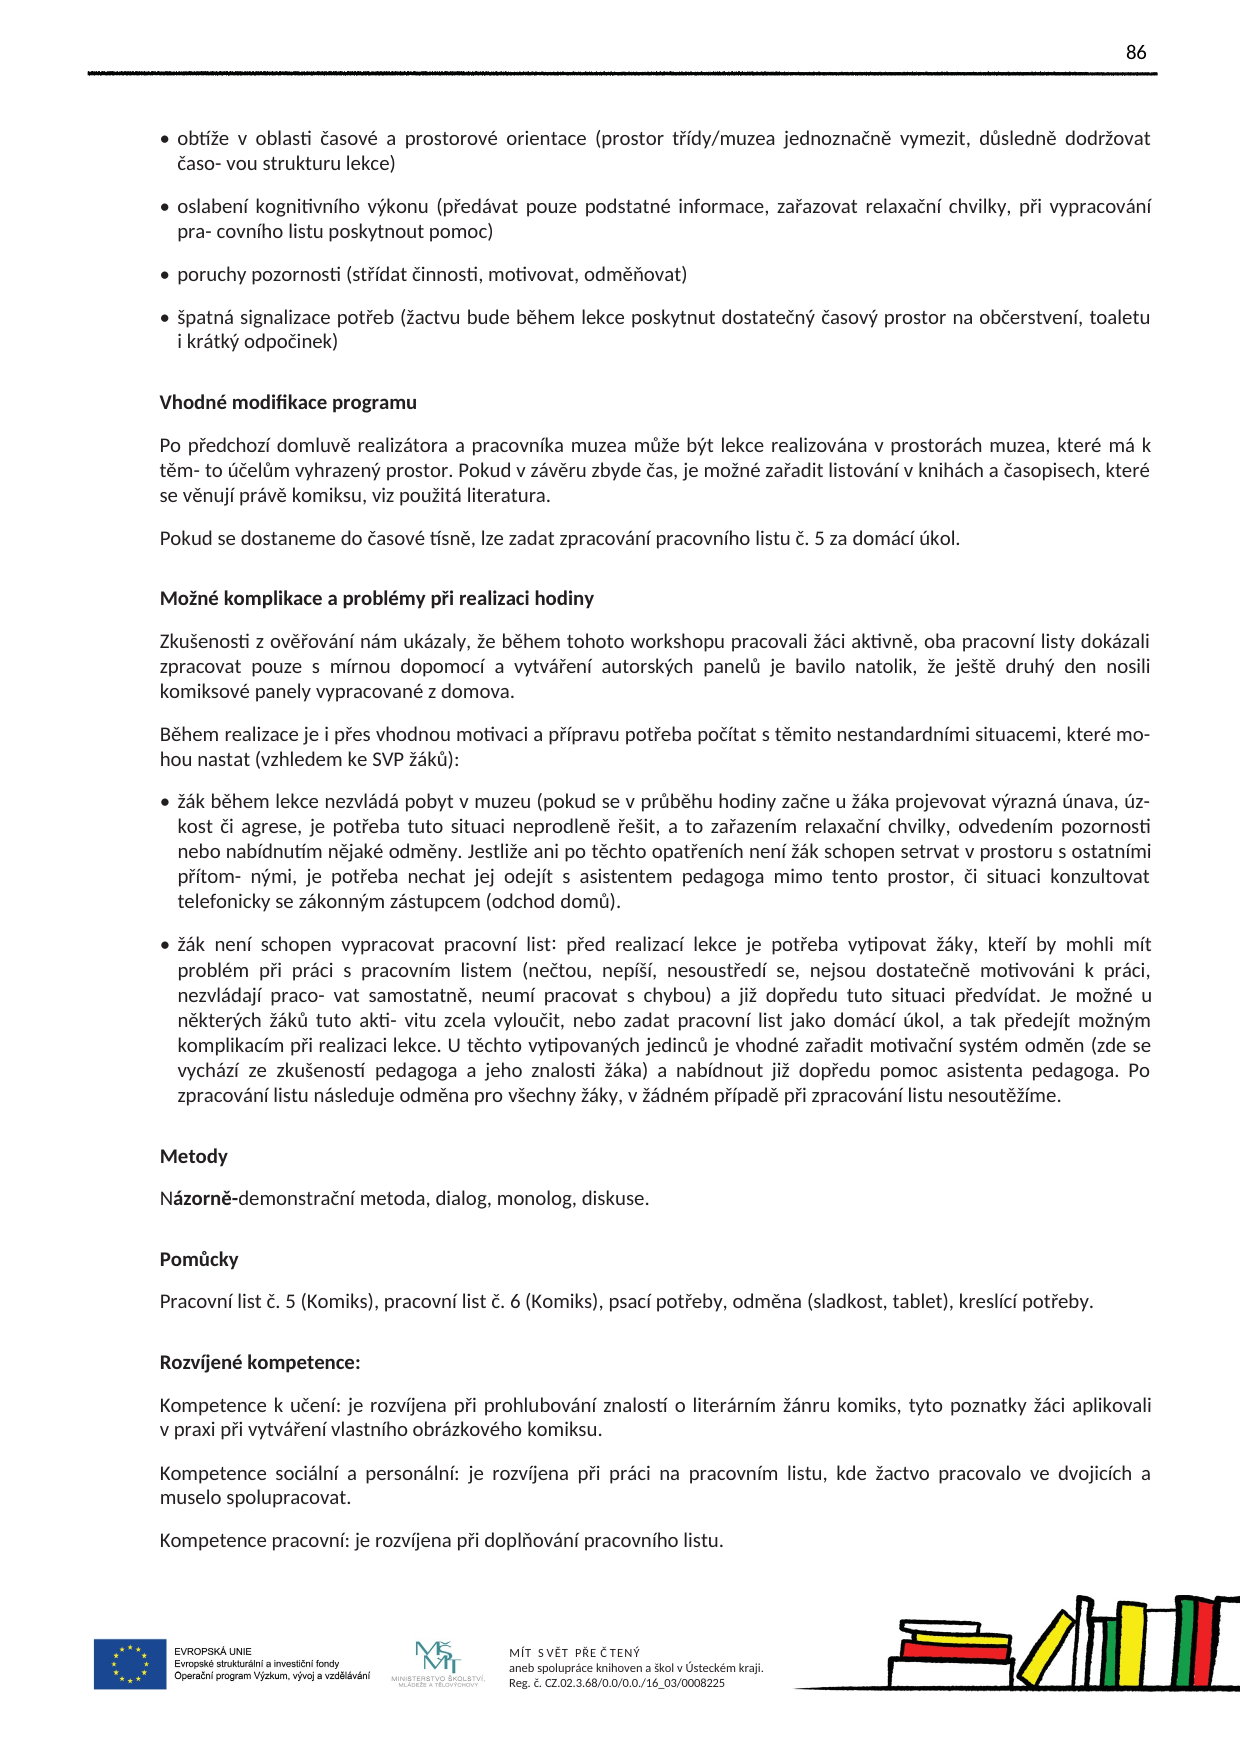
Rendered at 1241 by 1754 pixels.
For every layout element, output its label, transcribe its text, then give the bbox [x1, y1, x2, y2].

list oslabení kognitivního výkonu (předávat pouze podstatné informace, zařazovat relaxační chvilky, při vypracování pra- covního listu poskytnout pomoc) [159, 194, 1152, 244]
subtitle Metody [159, 1143, 1167, 1168]
list špatná signalizace potřeb (žactvu bude během lekce poskytnut dostatečný časový prostor na občerstvení, toaletu i krátký odpočinek) [159, 304, 1151, 354]
list obtíže v oblasti časové a prostorové orientace (prostor třídy/muzea jednoznačně vymezit, důsledně dodržovat časo- vou strukturu lekce) [159, 126, 1152, 176]
text Kompetence pracovní: je rozvíjena při doplňování pracovního listu. [159, 1527, 1167, 1553]
list poruchy pozornosti (střídat činnosti, motivovat, odměňovat) [159, 261, 1167, 287]
subtitle Vhodné modifikace programu [159, 389, 1167, 415]
text Během realizace je i přes vhodnou motivaci a přípravu potřeba počítat s těmito nestandardními situacemi, které mo- hou nastat (vzhledem ke SVP žáků): [159, 721, 1152, 771]
list žák během lekce nezvládá pobyt v muzeu (pokud se v průběhu hodiny začne u žáka projevovat výrazná únava, úz- kost či agrese, je potřeba tuto situaci neprodleně řešit, a to zařazením relaxační chvilky, odvedením pozornosti nebo nabídnutím nějaké odměny. Jestliže ani po těchto opatřeních není žák schopen setrvat v prostoru s ostatními přítom- nými, je potřeba nechat jej odejít s asistentem pedagoga mimo tento prostor, či situaci konzultovat telefonicky se zákonným zástupcem (odchod domů). [159, 789, 1152, 914]
text Pracovní list č. 5 (Komiks), pracovní list č. 6 (Komiks), psací potřeby, odměna (sladkost, tablet), kreslící potřeby. [159, 1289, 1167, 1314]
picture [93, 1638, 485, 1690]
subtitle Pomůcky [159, 1246, 1167, 1271]
text Názorně-demonstrační metoda, dialog, monolog, diskuse. [159, 1186, 1167, 1211]
text Kompetence sociální a personální: je rozvíjena při práci na pracovním listu, kde žactvo pracovalo ve dvojicích a muselo spolupracovat. [159, 1460, 1152, 1510]
text Po předchozí domluvě realizátora a pracovníka muzea může být lekce realizována v prostorách muzea, které má k těm- to účelům vyhrazený prostor. Pokud v závěru zbyde čas, je možné zařadit listování v knihách a časopisech, které se věnují právě komiksu, viz použitá literatura. [159, 432, 1152, 507]
subtitle Rozvíjené kompetence: [159, 1349, 1167, 1374]
picture [87, 71, 1158, 76]
text Kompetence k učení: je rozvíjena při prohlubování znalostí o literárním žánru komiks, tyto poznatky žáci aplikovali v praxi při vytváření vlastního obrázkového komiksu. [159, 1392, 1152, 1442]
list žák není schopen vypracovat pracovní list: před realizací lekce je potřeba vytipovat žáky, kteří by mohli mít problém při práci s pracovním listem (nečtou, nepíší, nesoustředí se, nejsou dostatečně motivováni k práci, nezvládají praco- vat samostatně, neumí pracovat s chybou) a již dopředu tuto situaci předvídat. Je možné u některých žáků tuto akti- vitu zcela vyloučit, nebo zadat pracovní list jako domácí úkol, a tak předejít možným komplikacím při realizaci lekce. U těchto vytipovaných jedinců je vhodné zařadit motivační systém odměn (zde se vychází ze zkušeností pedagoga a jeho znalosti žáka) a nabídnout již dopředu pomoc asistenta pedagoga. Po zpracování listu následuje odměna pro všechny žáky, v žádném případě při zpracování listu nesoutěžíme. [159, 930, 1152, 1107]
text Pokud se dostaneme do časové tísně, lze zadat zpracování pracovního listu č. 5 za domácí úkol. [159, 525, 1167, 550]
picture [790, 1595, 1240, 1692]
subtitle Možné komplikace a problémy při realizaci hodiny [159, 585, 1167, 611]
text Zkušenosti z ověřování nám ukázaly, že během tohoto workshopu pracovali žáci aktivně, oba pracovní listy dokázali zpracovat pouze s mírnou dopomocí a vytváření autorských panelů je bavilo natolik, že ještě druhý den nosili komiksové panely vypracované z domova. [159, 628, 1152, 703]
